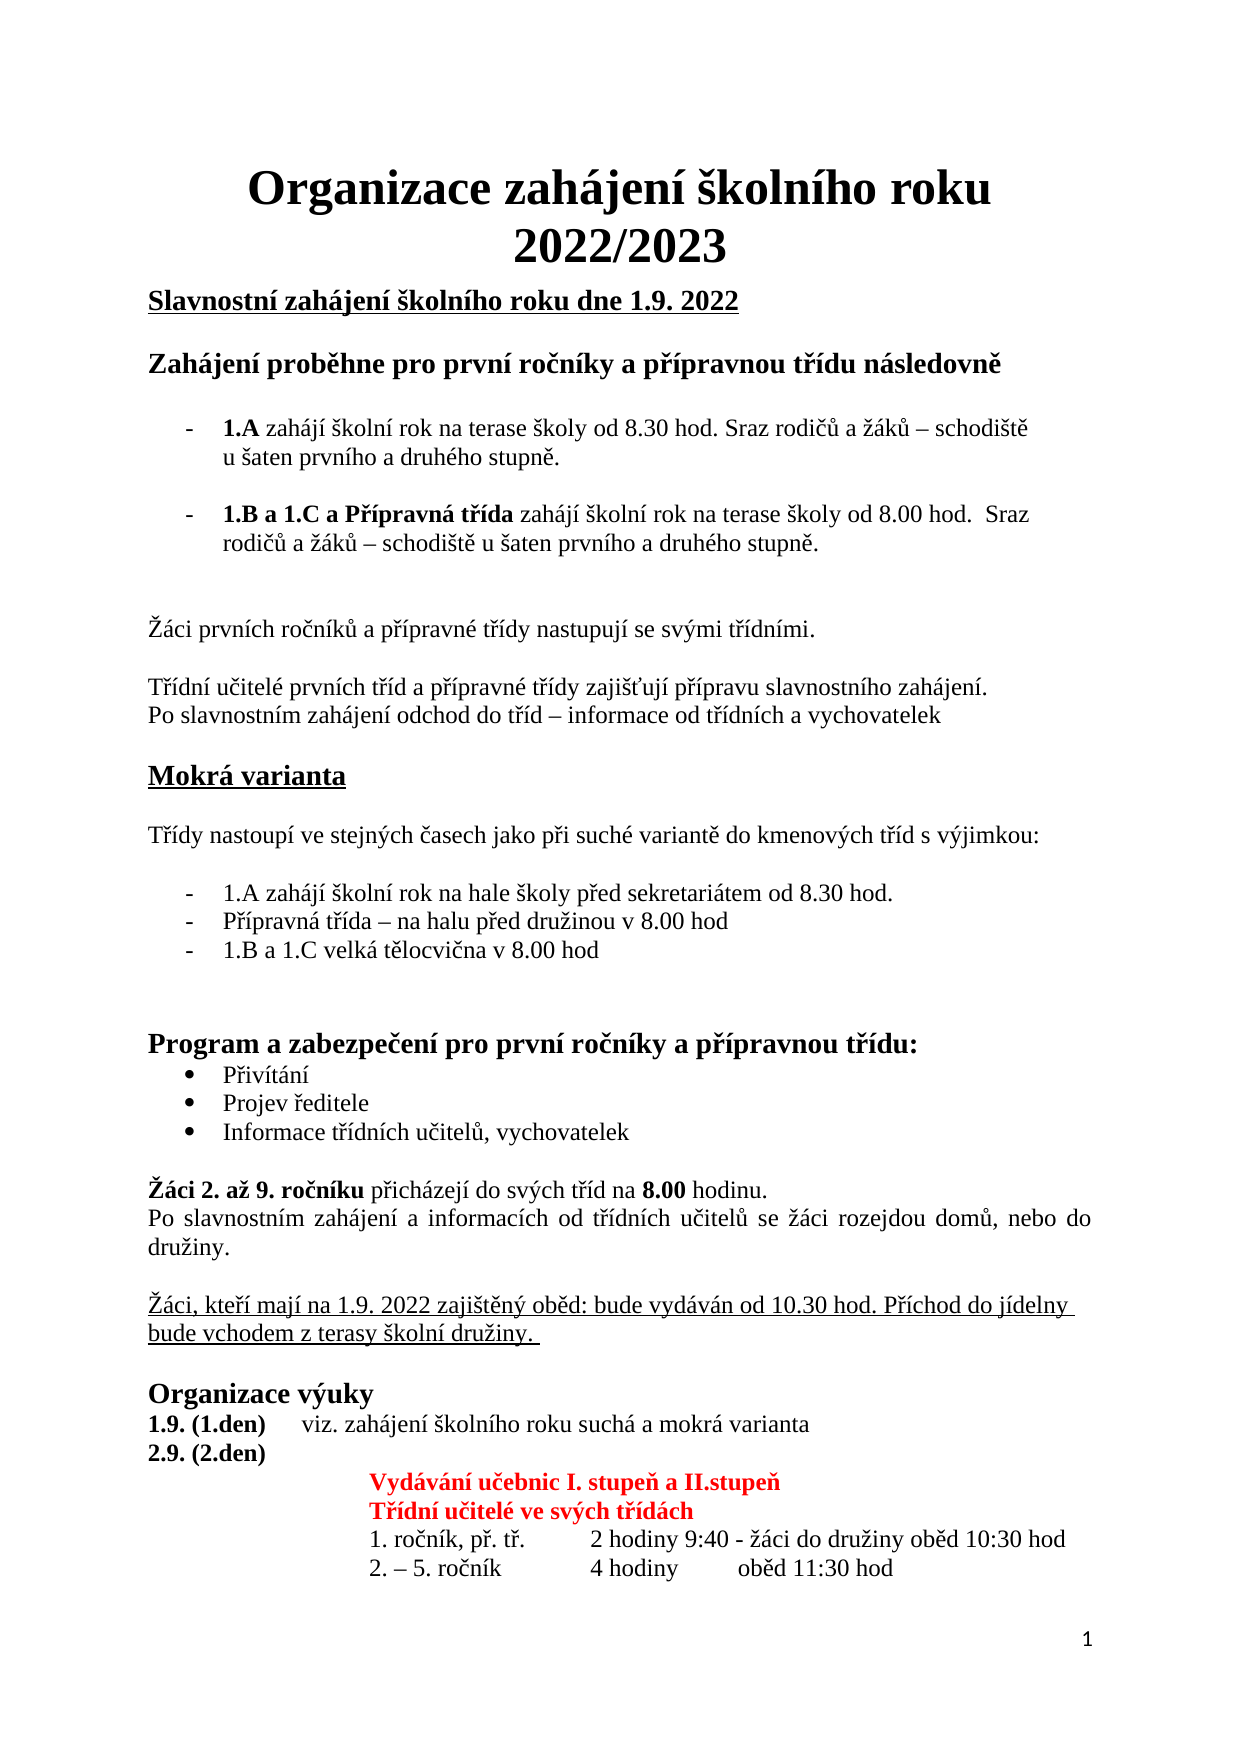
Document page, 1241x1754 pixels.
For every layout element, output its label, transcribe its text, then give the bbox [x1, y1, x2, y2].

text Organizace výuky [148, 1376, 1093, 1409]
text 1.9. (1.den) viz. zahájení školního roku suchá a mokrá varianta [148, 1409, 1093, 1438]
text Třídní učitelé prvních tříd a přípravné třídy zajišťují přípravu slavnostního zahájení. [148, 672, 1093, 700]
text 2. – 5. ročník 4 hodiny oběd 11:30 hod [295, 1553, 1093, 1582]
list Projev ředitele [185, 1088, 1093, 1117]
text Mokrá varianta [148, 758, 1093, 791]
text Žáci prvních ročníků a přípravné třídy nastupují se svými třídními. [148, 614, 1093, 643]
text Žáci, kteří mají na 1.9. 2022 zajištěný oběd: bude vydáván od 10.30 hod. Příchod do jídelny bude vchodem z terasy školní družiny. [148, 1290, 1093, 1347]
list 1.A zahájí školní rok na terase školy od 8.30 hod. Sraz rodičů a žáků – schodiště u šaten prvního a druhého stupně. [185, 413, 1093, 470]
text Žáci 2. až 9. ročníku přicházejí do svých tříd na 8.00 hodinu. [148, 1175, 1093, 1203]
text Slavnostní zahájení školního roku dne 1.9. 2022 [148, 283, 1093, 317]
text Vydávání učebnic I. stupeň a II.stupeň [148, 1467, 1093, 1496]
list Přivítání [185, 1060, 1093, 1088]
text 2.9. (2.den) [148, 1438, 1093, 1467]
text Třídní učitelé ve svých třídách [148, 1496, 1093, 1524]
list 1.B a 1.C velká tělocvična v 8.00 hod [185, 935, 1093, 964]
text Po slavnostním zahájení odchod do tříd – informace od třídních a vychovatelek [148, 700, 1093, 729]
list Přípravná třída – na halu před družinou v 8.00 hod [185, 906, 1093, 935]
text Zahájení proběhne pro první ročníky a přípravnou třídu následovně [148, 346, 1093, 379]
list 1.B a 1.C a Přípravná třída zahájí školní rok na terase školy od 8.00 hod. Sraz rodičů a žáků – schodiště u šaten prvního a druhého stupně. [185, 499, 1093, 557]
text Po slavnostním zahájení a informacích od třídních učitelů se žáci rozejdou domů, nebo do družiny. [148, 1203, 1093, 1261]
text Organizace zahájení školního roku 2022/2023 [148, 158, 1093, 273]
list 1.A zahájí školní rok na hale školy před sekretariátem od 8.30 hod. [185, 878, 1093, 906]
text Program a zabezpečení pro první ročníky a přípravnou třídu: [148, 1026, 1093, 1060]
list Informace třídních učitelů, vychovatelek [185, 1117, 1093, 1146]
text 1. ročník, př. tř. 2 hodiny 9:40 - žáci do družiny oběd 10:30 hod [295, 1524, 1093, 1553]
text Třídy nastoupí ve stejných časech jako při suché variantě do kmenových tříd s výjimkou: [148, 820, 1093, 849]
